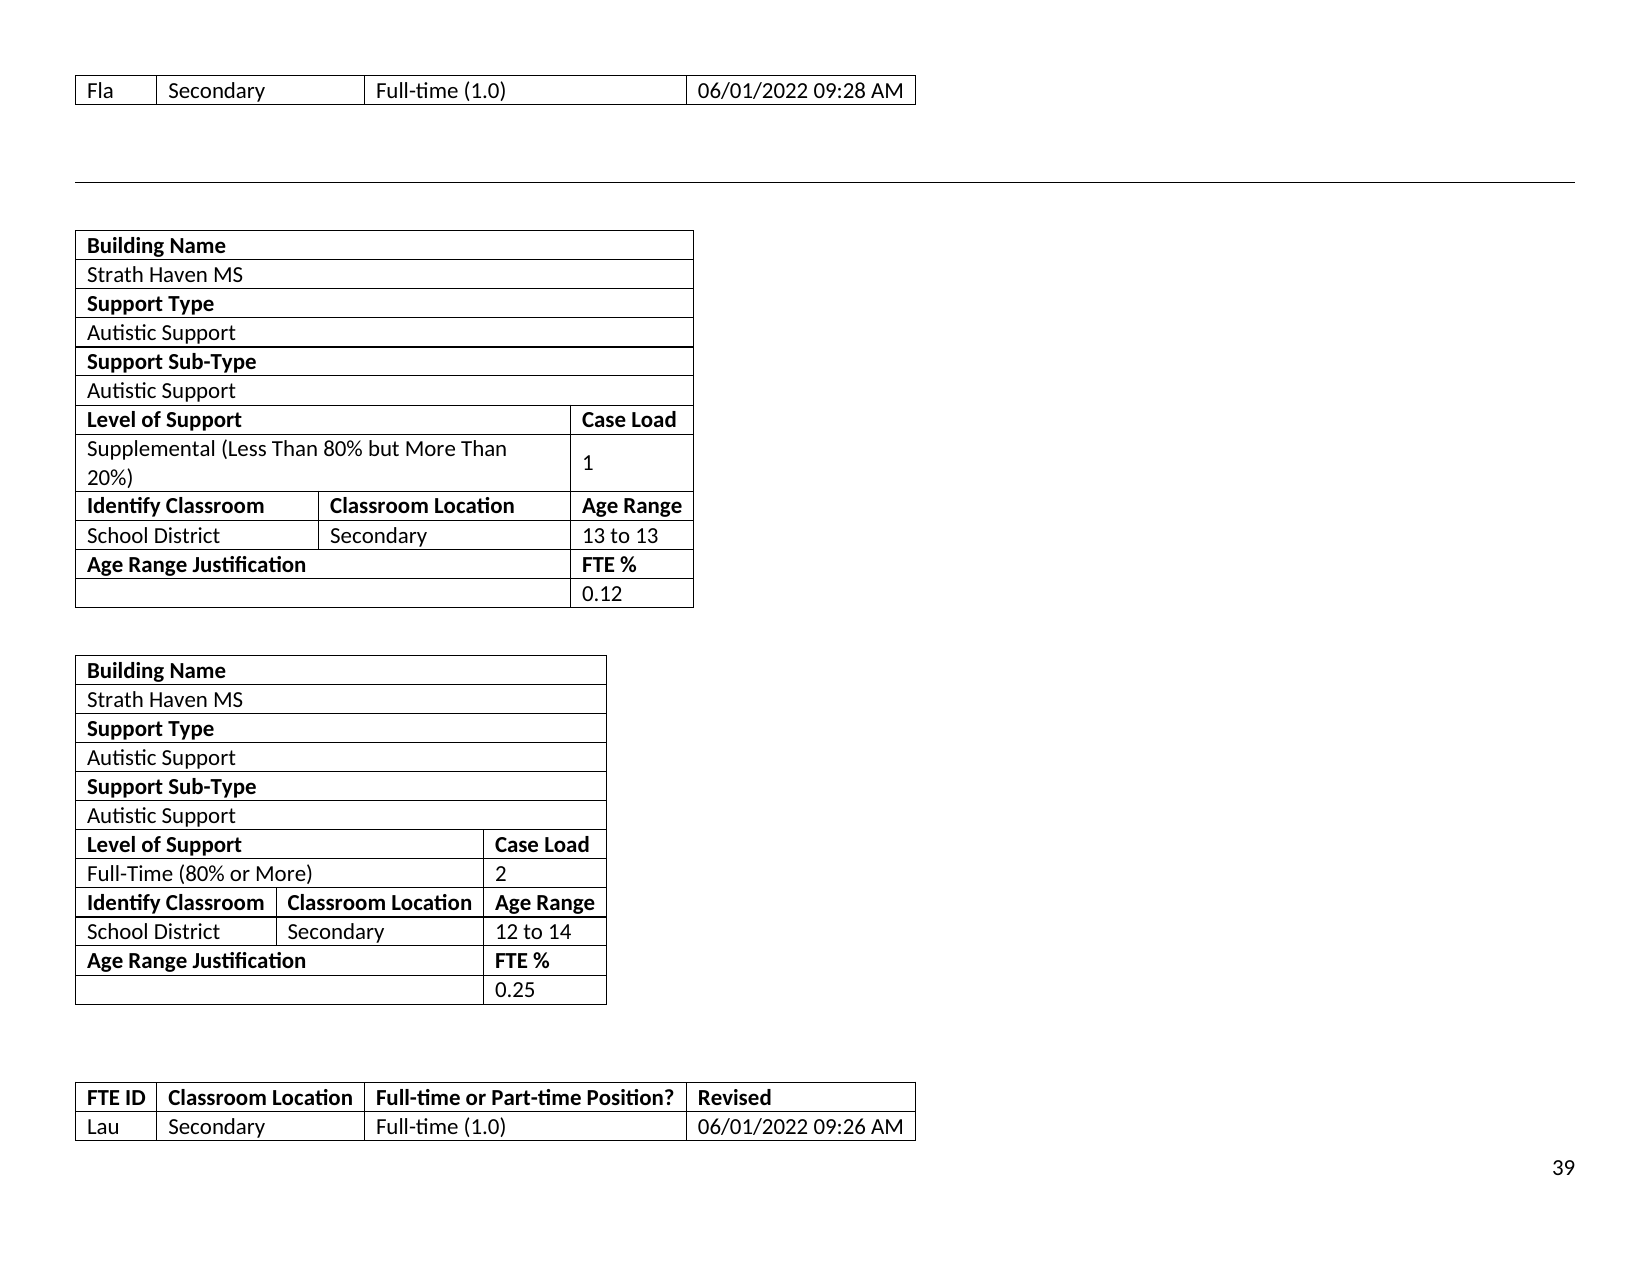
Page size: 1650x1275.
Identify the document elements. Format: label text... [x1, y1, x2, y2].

table_header Full-time or Part-time Position? [365, 1083, 686, 1111]
table_cell Strath Haven MS [76, 260, 693, 288]
table_cell Secondary [319, 521, 570, 549]
table_cell [76, 579, 570, 607]
table_cell Secondary [157, 76, 364, 104]
table_cell Autistic Support [76, 376, 693, 404]
table_cell FTE % [484, 946, 606, 974]
table_cell Age Range [484, 888, 606, 916]
table_cell 06/01/2022 09:26 AM [687, 1112, 915, 1140]
table_cell Autistic Support [76, 743, 606, 771]
table_header Building Name [76, 656, 606, 684]
table_cell Age Range [571, 492, 693, 520]
table_cell FTE % [571, 550, 693, 578]
table_cell Support Type [76, 289, 693, 317]
table_cell Case Load [484, 830, 606, 858]
table_cell 0.12 [571, 579, 693, 607]
table_header FTE ID [76, 1083, 156, 1111]
table_cell Autistic Support [76, 801, 606, 829]
table_cell Age Range Justification [76, 550, 570, 578]
table_cell Secondary [277, 918, 483, 945]
table_header Classroom Location [157, 1083, 364, 1111]
table_cell Full-Time (80% or More) [76, 859, 483, 887]
table_cell Autistic Support [76, 318, 693, 346]
table_cell Support Sub-Type [76, 772, 606, 800]
table_cell 2 [484, 859, 606, 887]
table_header Revised [687, 1083, 915, 1111]
table_cell Secondary [157, 1112, 364, 1140]
table_cell Supplemental (Less Than 80% but More Than 20%) [76, 435, 570, 491]
table_cell Classroom Location [277, 888, 483, 916]
table_cell School District [76, 918, 276, 945]
table_cell 0.25 [484, 976, 606, 1003]
table_cell Identify Classroom [76, 888, 276, 916]
table_header Building Name [76, 231, 693, 259]
table_cell 13 to 13 [571, 521, 693, 549]
table_cell 1 [571, 435, 693, 491]
table_cell Level of Support [76, 830, 483, 858]
table_cell Full-time (1.0) [365, 1112, 686, 1140]
table_cell Level of Support [76, 406, 570, 433]
table_cell 12 to 14 [484, 918, 606, 945]
table_cell Identify Classroom [76, 492, 318, 520]
table_cell School District [76, 521, 318, 549]
table_cell Age Range Justification [76, 946, 483, 974]
table_cell Full-time (1.0) [365, 76, 686, 104]
table_cell Strath Haven MS [76, 685, 606, 713]
table_cell Support Sub-Type [76, 348, 693, 375]
table_cell [76, 976, 483, 1003]
table_cell 06/01/2022 09:28 AM [687, 76, 915, 104]
table_cell Lau [76, 1112, 156, 1140]
table_cell Fla [76, 76, 156, 104]
table_cell Support Type [76, 714, 606, 742]
table_cell Case Load [571, 406, 693, 433]
table_cell Classroom Location [319, 492, 570, 520]
